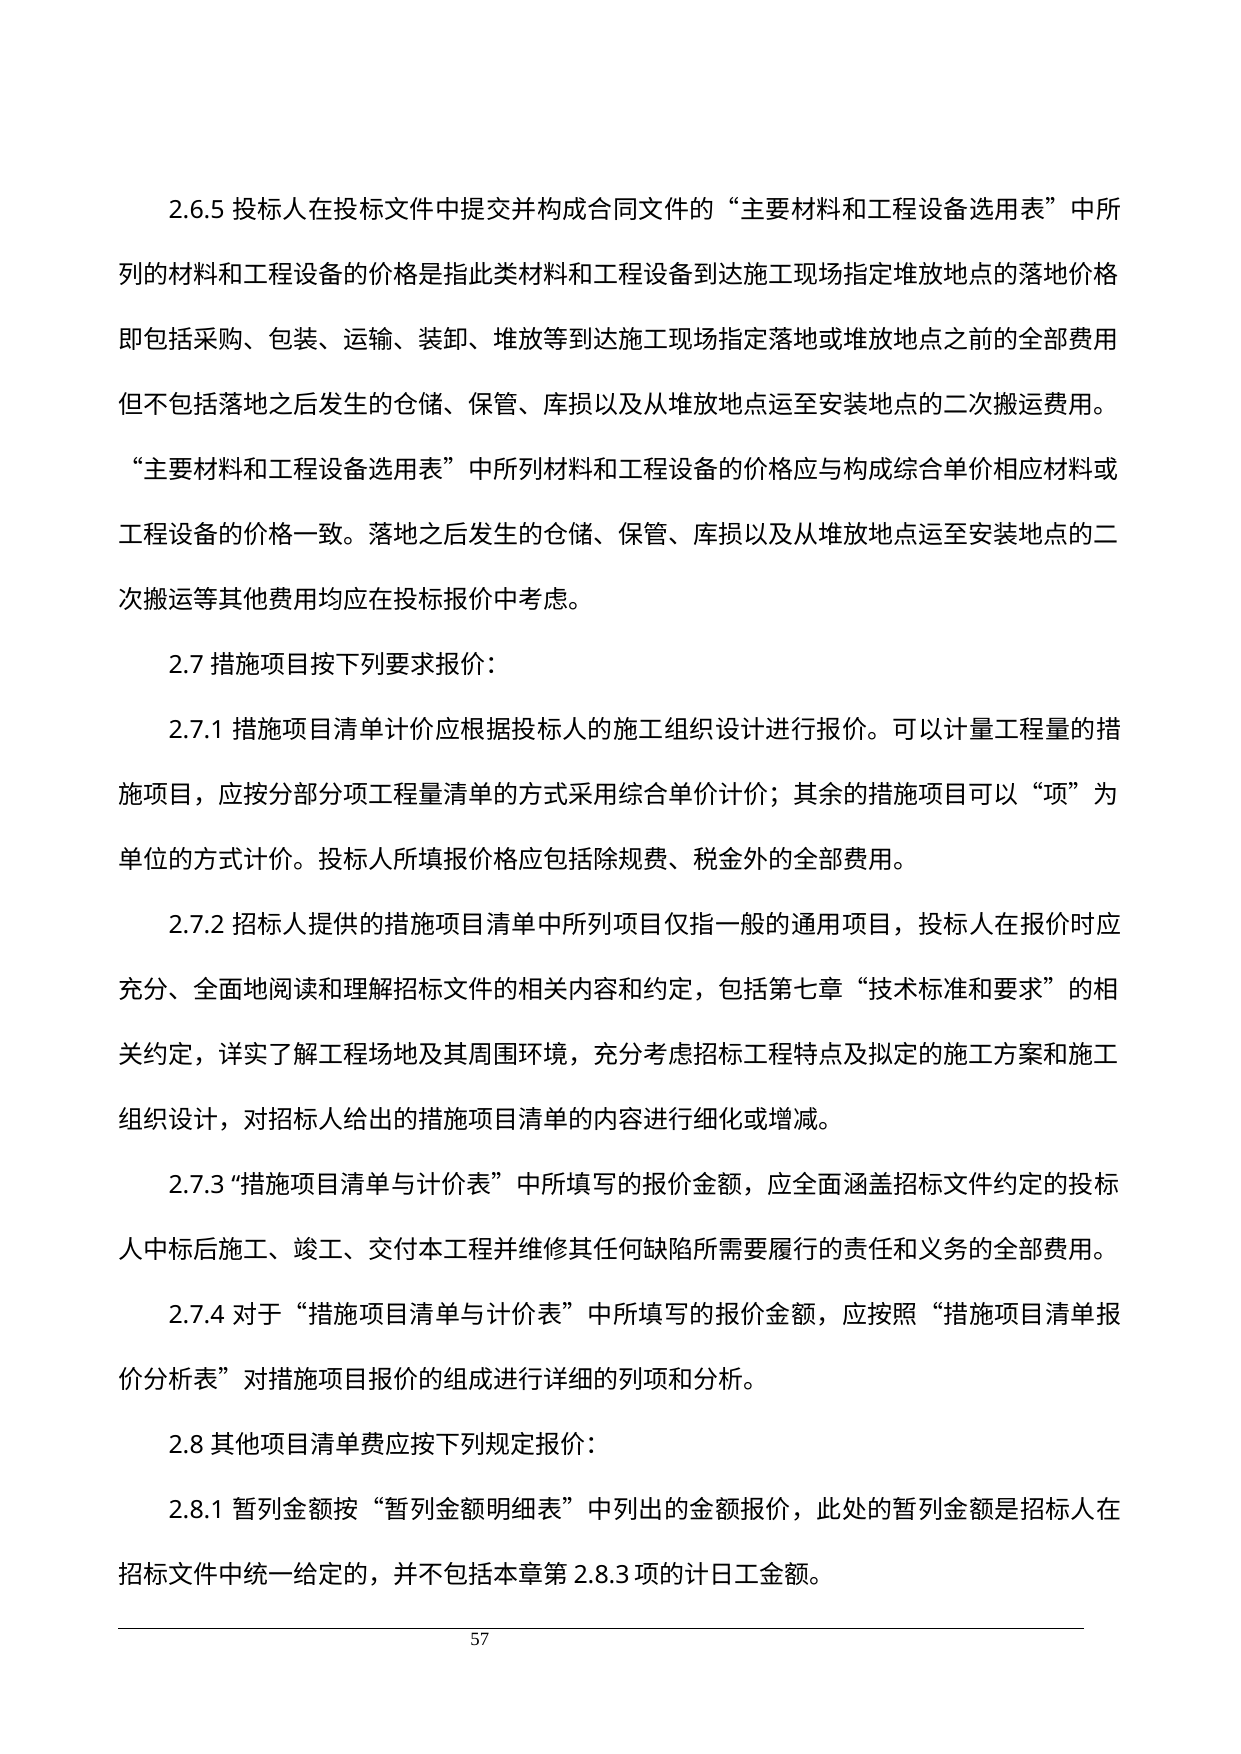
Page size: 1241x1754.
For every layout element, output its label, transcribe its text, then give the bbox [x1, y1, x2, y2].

text 2.7.1 措施项目清单计价应根据投标人的施工组织设计进行报价。可以计量工程量的措施项目，应按分部分项工程量清单的方式采用综合单价计价；其余的措施项目可以“项”为单位的方式计价。投标人所填报价格应包括除规费、税金外的全部费用。 [118, 695, 1122, 890]
text 2.7 措施项目按下列要求报价： [118, 630, 1122, 695]
text 2.6.5 投标人在投标文件中提交并构成合同文件的“主要材料和工程设备选用表”中所列的材料和工程设备的价格是指此类材料和工程设备到达施工现场指定堆放地点的落地价格，即包括采购、包装、运输、装卸、堆放等到达施工现场指定落地或堆放地点之前的全部费用，但不包括落地之后发生的仓储、保管、库损以及从堆放地点运至安装地点的二次搬运费用。“主要材料和工程设备选用表”中所列材料和工程设备的价格应与构成综合单价相应材料或工程设备的价格一致。落地之后发生的仓储、保管、库损以及从堆放地点运至安装地点的二次搬运等其他费用均应在投标报价中考虑。 [118, 175, 1122, 630]
text 2.7.4 对于“措施项目清单与计价表”中所填写的报价金额，应按照“措施项目清单报价分析表”对措施项目报价的组成进行详细的列项和分析。 [118, 1280, 1122, 1410]
text 2.8 其他项目清单费应按下列规定报价： [118, 1410, 1122, 1475]
text 2.8.1 暂列金额按“暂列金额明细表”中列出的金额报价，此处的暂列金额是招标人在招标文件中统一给定的，并不包括本章第2.8.3项的计日工金额。 [118, 1475, 1122, 1605]
text 2.7.2 招标人提供的措施项目清单中所列项目仅指一般的通用项目，投标人在报价时应充分、全面地阅读和理解招标文件的相关内容和约定，包括第七章“技术标准和要求”的相关约定，详实了解工程场地及其周围环境，充分考虑招标工程特点及拟定的施工方案和施工组织设计，对招标人给出的措施项目清单的内容进行细化或增减。 [118, 890, 1122, 1150]
text 2.7.3 “措施项目清单与计价表”中所填写的报价金额，应全面涵盖招标文件约定的投标人中标后施工、竣工、交付本工程并维修其任何缺陷所需要履行的责任和义务的全部费用。 [118, 1150, 1122, 1280]
